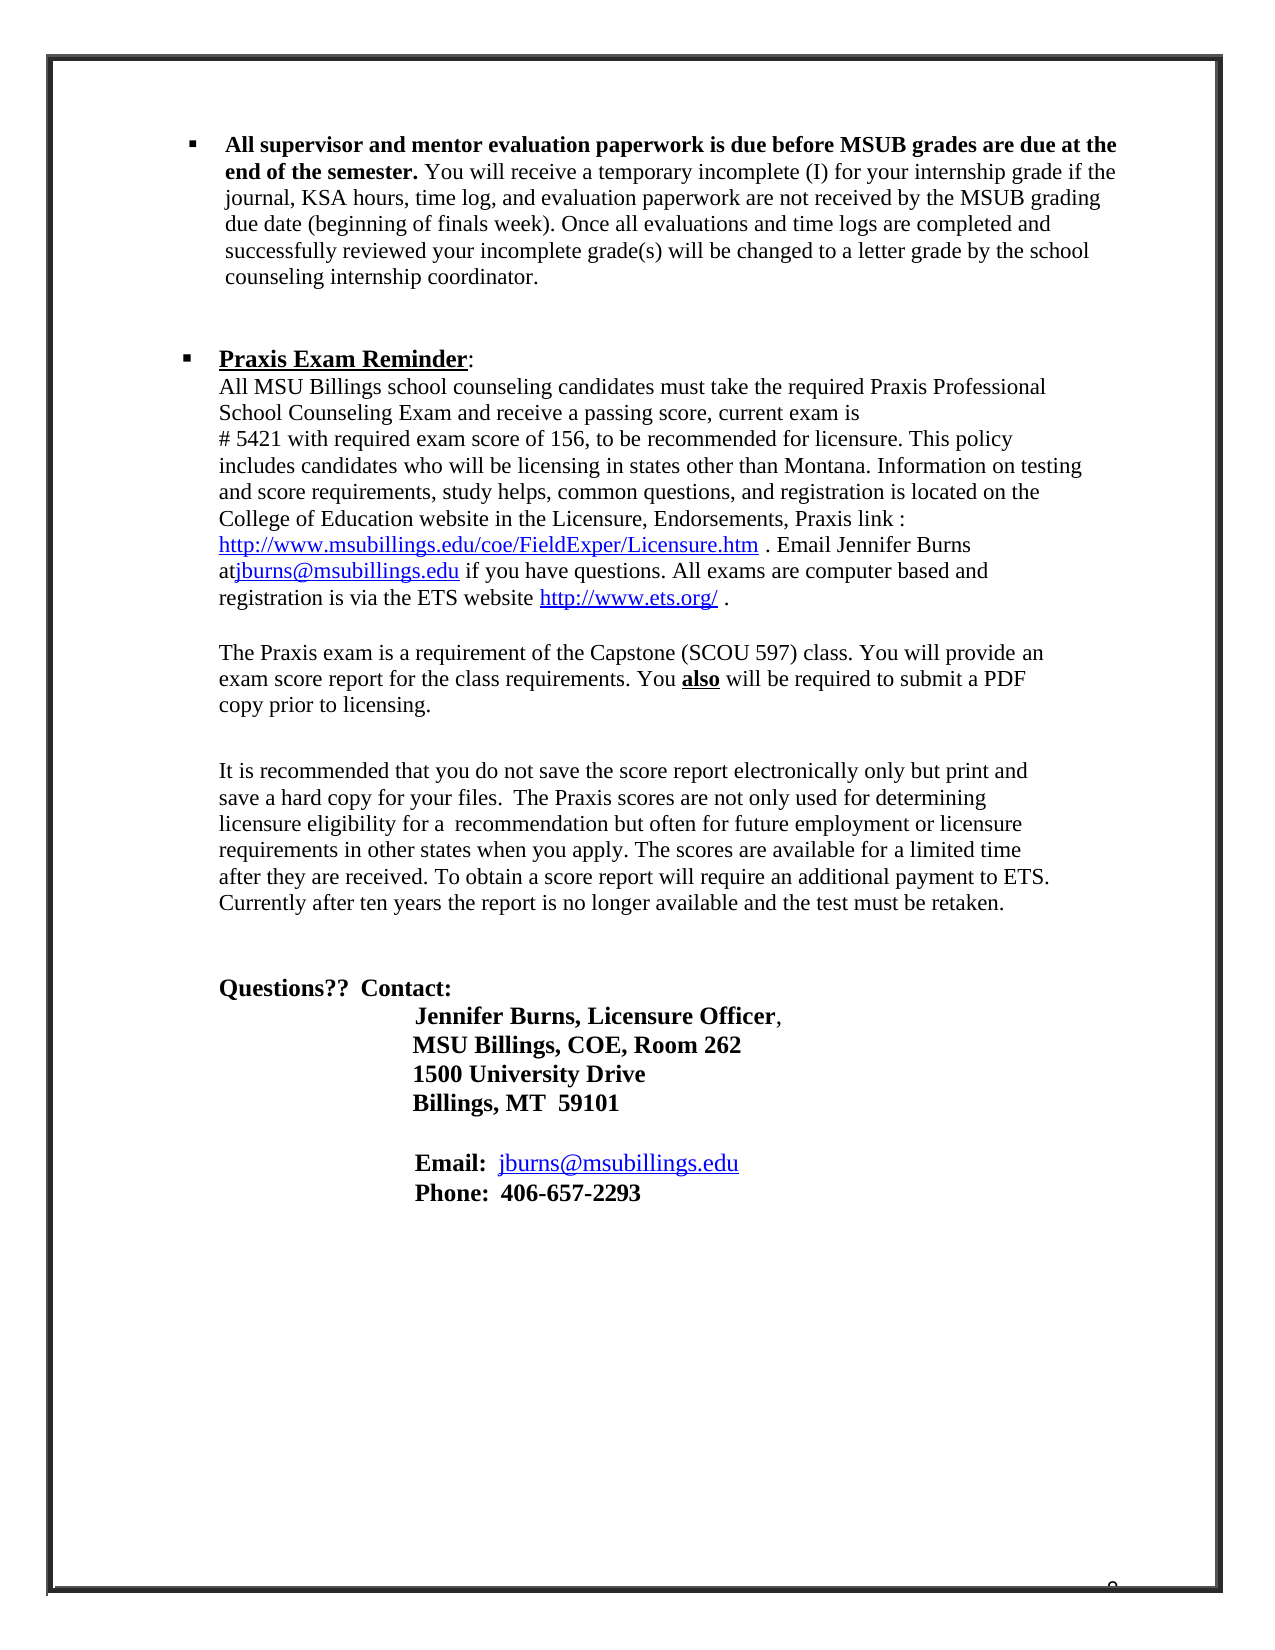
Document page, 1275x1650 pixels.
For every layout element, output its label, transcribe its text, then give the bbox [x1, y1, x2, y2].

text Billings, MT 59101 [412, 1088, 1215, 1116]
text # 5421 with required exam score of 156, to be recommended for licensure. This policy includes candidates who will be licensing in states other than Montana. Information on testing and score requirements, study helps, common questions, and registration is located on the College of Education website in the Licensure, Endorsements, Praxis link : http://www.msubillings.edu/coe/FieldExper/Licensure.htm . Email Jennifer Burns atjburns@msubillings.edu if you have questions. All exams are computer based and registration is via the ETS website http://www.ets.org/ . [219, 426, 1087, 610]
text Email: jburns@msubillings.edu [414, 1148, 1215, 1177]
text All MSU Billings school counseling candidates must take the required Praxis Professional School Counseling Exam and receive a passing score, current exam is [219, 373, 1087, 426]
text Questions?? Contact: [219, 973, 1215, 1001]
text The Praxis exam is a requirement of the Capstone (SCOU 597) class. You will provide an exam score report for the class requirements. You also will be required to submit a PDF copy prior to licensing. [219, 639, 1053, 718]
text Phone: 406-657-2293 [414, 1178, 1215, 1206]
list All supervisor and mentor evaluation paperwork is due before MSUB grades are due at the end of the semester. You will receive a temporary incomplete (I) for your internship grade if the journal, KSA hours, time log, and evaluation paperwork are not received by the MSUB grading due date (beginning of finals week). Once all evaluations and time logs are completed and successfully reviewed your incomplete grade(s) will be changed to a letter grade by the school counseling internship coordinator. [187, 131, 1120, 289]
text Jennifer Burns, Licensure Officer, MSU Billings, COE, Room 262 1500 University Drive [412, 1001, 787, 1088]
list Praxis Exam Reminder: [181, 344, 1215, 373]
text It is recommended that you do not save the score report electronically only but print and save a hard copy for your files. The Praxis scores are not only used for determining licensure eligibility for a recommendation but often for future employment or licensure requirements in other states when you apply. The scores are available for a limited time after they are received. To obtain a score report will require an additional payment to ETS. Currently after ten years the report is no longer available and the test must be retaken. [219, 757, 1061, 915]
